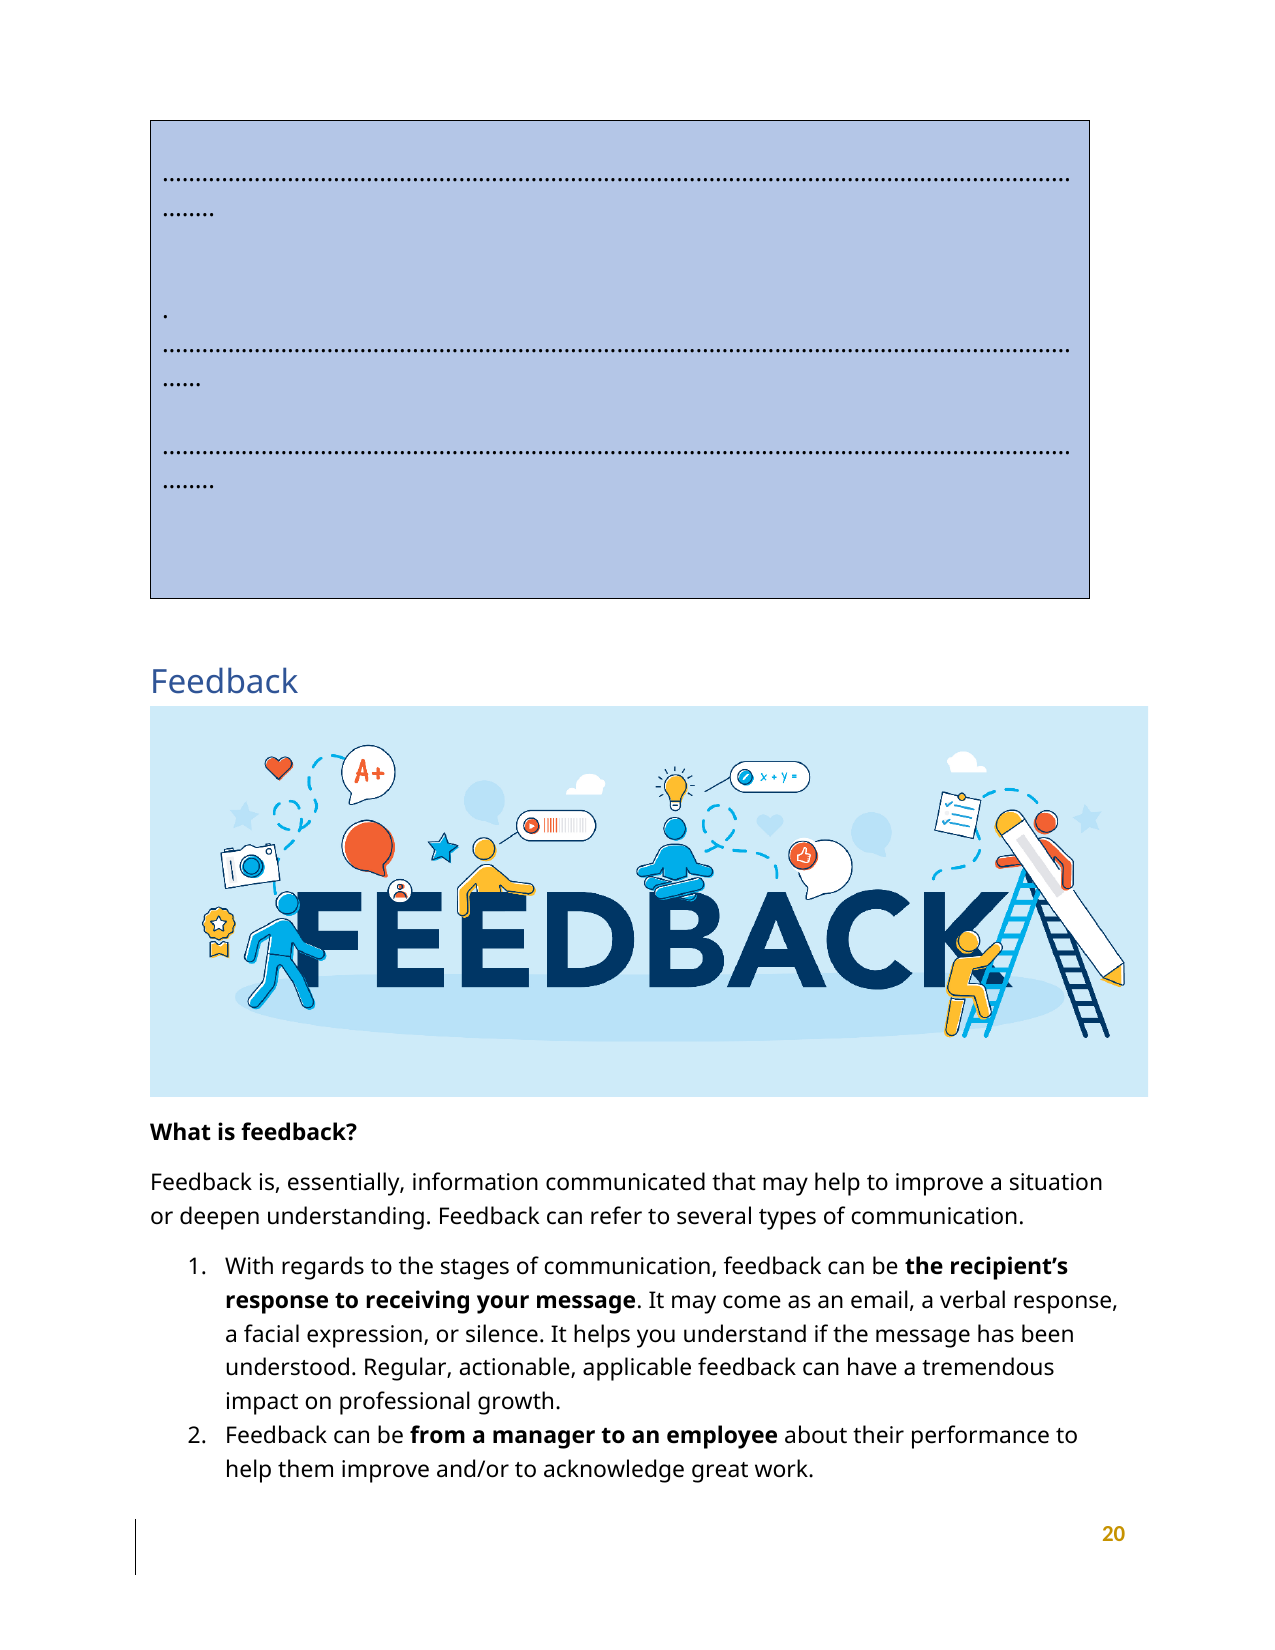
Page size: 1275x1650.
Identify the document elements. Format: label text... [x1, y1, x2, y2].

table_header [151, 121, 1089, 598]
text What is feedback? [150, 1116, 1125, 1147]
list With regards to the stages of communication, feedback can be the recipient’s response to receiving your message. It may come as an email, a verbal response, a facial expression, or silence. It helps you understand if the message has been understood. Regular, actionable, applicable feedback can have a tremendous impact on professional growth. [187, 1250, 1125, 1416]
text Feedback is, essentially, information communicated that may help to improve a situation or deepen understanding. Feedback can refer to several types of communication. [150, 1166, 1125, 1231]
picture [150, 706, 1149, 1097]
list Feedback can be from a manager to an employee about their performance to help them improve and/or to acknowledge great work. [187, 1419, 1125, 1484]
subtitle Feedback [150, 658, 1125, 703]
